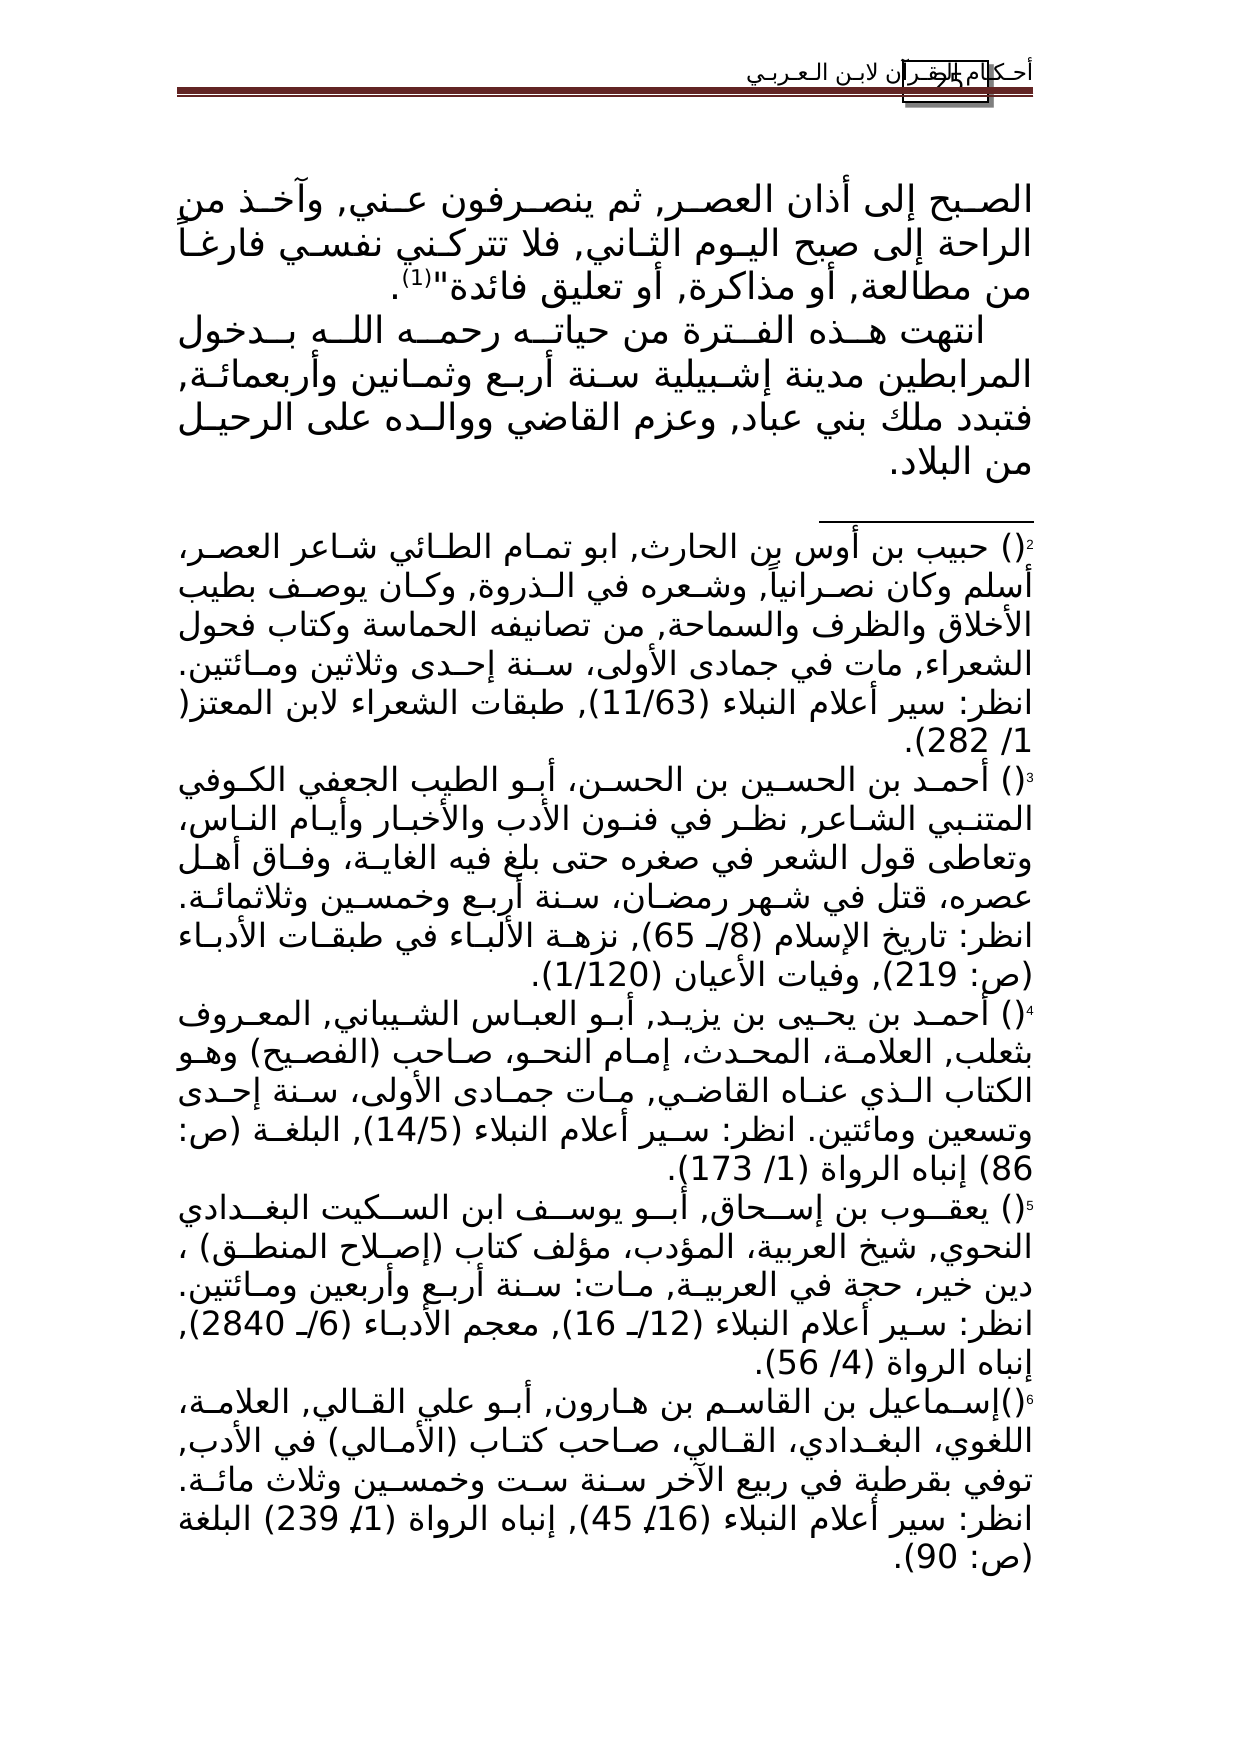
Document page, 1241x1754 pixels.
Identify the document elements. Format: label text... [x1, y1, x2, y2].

text انتهت هذه الفترة من حياته رحمه الله بدخول المرابطين مدينة إشبيلية سنة أربع وثمانين وأربعمائة, فتبدد ملك بني عباد, وعزم القاضي ووالده على الرحيل من البلاد. [177, 308, 1033, 483]
text يقول القاضي عن بداية نشأته: "وكان من حسن قضاء الله أني كنت في عُنفُوان الشباب وريان الحداثة, وعند ريعان النشأة, رتّب لي أبي-رحمه الله- معلماً لكتاب الله, حتى حذقت القرآن في العام التاسع, ثم قرن بي ثلاثة من المعلمين, أحدهم هو لضبط القرآن بأحرفه السبعة التي جمعها الله فيه, ونبه الصادق عليها في قوله: "أنزل القرآن على سبعة أحرف"() في تفصيل فيها, والثاني لعلم العربية, والثالث للتدريب في الحسبان, فلم يأت على ابتداء العام السادس عشر في العدد, إلا وأنا قد قرأت من أحرف القرآن نحواً من عشرة بما يتبعها من إدغام, وإظهار, وقصر, ومد, وتخفيف, وشد, وتحريك, وتسكين, وحذف, وتتميم, وترقيق, وتفخيم, وقد جمعت من العربية فنوناً, وتصرفت فيها تمريناً, منها كتاب "الإيضاح" للفارسي(), والجُمَل(), وكتاب النّحاس(), و"الأصول" لابن السراج(), و الدُّرَيْوَد(), وسمعت كتاب الثُّمَالي(), وكتاب صناعة الأصلي الذي أنهى الخليل() إلى سيبويه() تصنيفه, ثم تولى سيبويه نظمه وترتيبه, وقرأت من الأشعار جملة, منها الستة(), وشعر الطائي(), و الجعفي(), وكثيراً من أشعار العرب والمحدثين, وقرأت في اللغة كتاب ثعلب(), و"إصلاح المنطق"(), و"الأمالي"(), وغيرها, وسمعت جملة من الحديث على المشيخة, وقرأت على الحسبان: المعاملات, والجبر, والفرائض عملاً, ثم كتاب إقْلِيْدِيس() وما يليه إلى الشّكل القطّاع(), وعدّلت بالأزياج() الثلاثة, ونظرت في الأَسْطُرْلاَب(), وفي مسقط النقطة ونحوه, يتعاقب هؤلاء المعلمون من صلاة الصبح إلى أذان العصر, ثم ينصرفون عني, وآخذ من الراحة إلى صبح اليوم الثاني, فلا تتركني نفسي فارغاً من مطالعة, أو مذاكرة, أو تعليق فائدة"(). [177, 178, 1033, 308]
